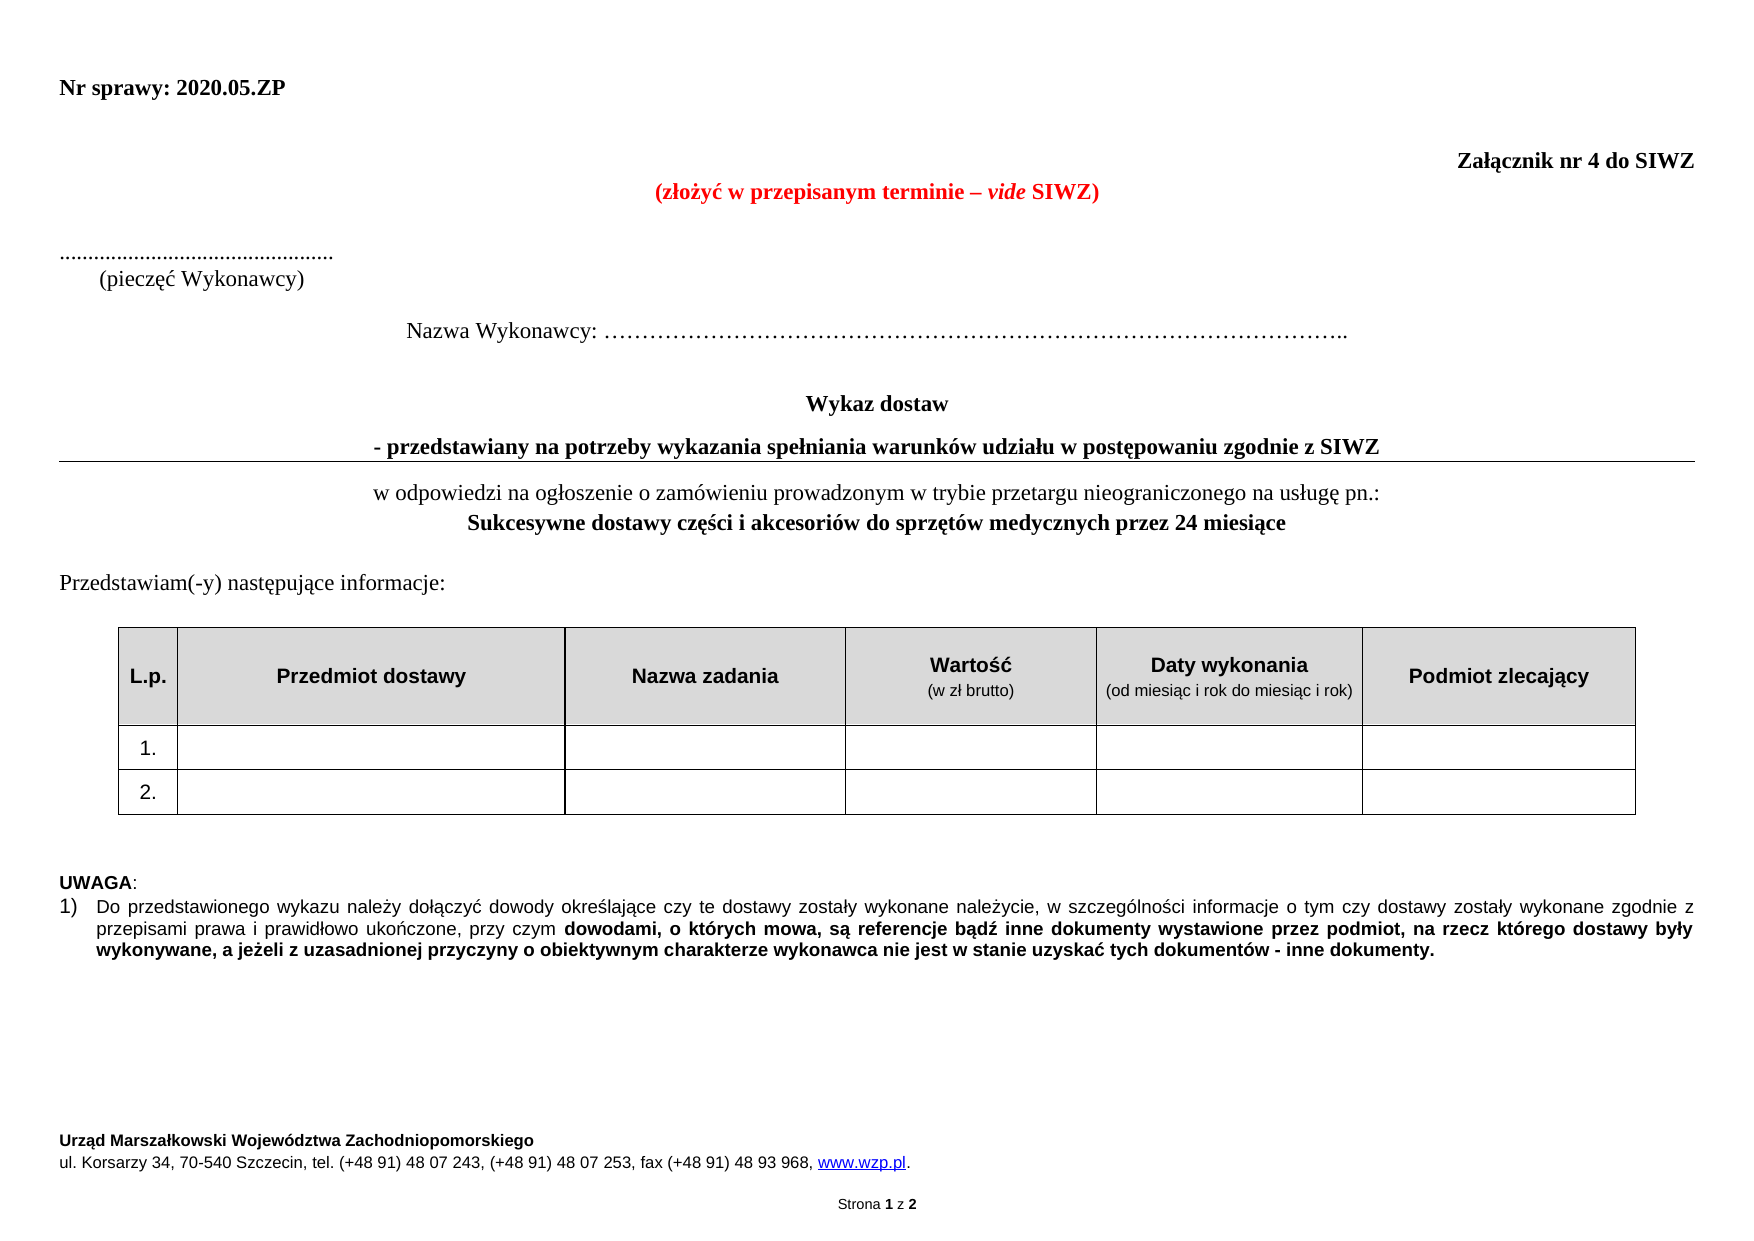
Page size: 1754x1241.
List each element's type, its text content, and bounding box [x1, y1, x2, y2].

text - przedstawiany na potrzeby wykazania spełniania warunków udziału w postępowaniu zgodnie z SIWZ [59, 433, 1695, 461]
table_cell [1097, 770, 1362, 813]
table_cell [846, 770, 1096, 813]
table_cell 2. [119, 770, 177, 813]
text (pieczęć Wykonawcy) [59, 264, 1695, 291]
text Sukcesywne dostawy części i akcesoriów do sprzętów medycznych przez 24 miesiące [59, 509, 1695, 535]
table_header Podmiot zlecający [1363, 628, 1635, 724]
text Przedstawiam(-y) następujące informacje: [59, 569, 1695, 596]
table_header Wartość (w zł brutto) [846, 628, 1096, 724]
table_cell [566, 726, 845, 769]
text UWAGA: [59, 872, 1695, 894]
table_cell [178, 726, 564, 769]
text Nazwa Wykonawcy: …………………………………………………………………………………….. [59, 317, 1695, 344]
table_header L.p. [119, 628, 177, 724]
table_header Przedmiot dostawy [178, 628, 564, 724]
text Załącznik nr 4 do SIWZ [59, 148, 1695, 174]
text w odpowiedzi na ogłoszenie o zamówieniu prowadzonym w trybie przetargu nieograniczonego na usługę pn.: [59, 479, 1695, 505]
table_cell [846, 726, 1096, 769]
table_cell [1363, 770, 1635, 813]
text ................................................ [59, 238, 1695, 264]
text (złożyć w przepisanym terminie – vide SIWZ) [59, 178, 1695, 204]
list Do przedstawionego wykazu należy dołączyć dowody określające czy te dostawy zostały wykonane należycie, w szczególności informacje o tym czy dostawy zostały wykonane zgodnie z przepisami prawa i prawidłowo ukończone, przy czym dowodami, o których mowa, są referencje bądź inne dokumenty wystawione przez podmiot, na rzecz którego dostawy były wykonywane, a jeżeli z uzasadnionej przyczyny o obiektywnym charakterze wykonawca nie jest w stanie uzyskać tych dokumentów - inne dokumenty. [59, 894, 1695, 961]
table_cell [1363, 726, 1635, 769]
table_header Daty wykonania (od miesiąc i rok do miesiąc i rok) [1097, 628, 1362, 724]
table_cell [178, 770, 564, 813]
table_cell [566, 770, 845, 813]
table_header Nazwa zadania [566, 628, 845, 724]
text Wykaz dostaw [59, 390, 1695, 417]
table_cell [1097, 726, 1362, 769]
table_cell 1. [119, 726, 177, 769]
